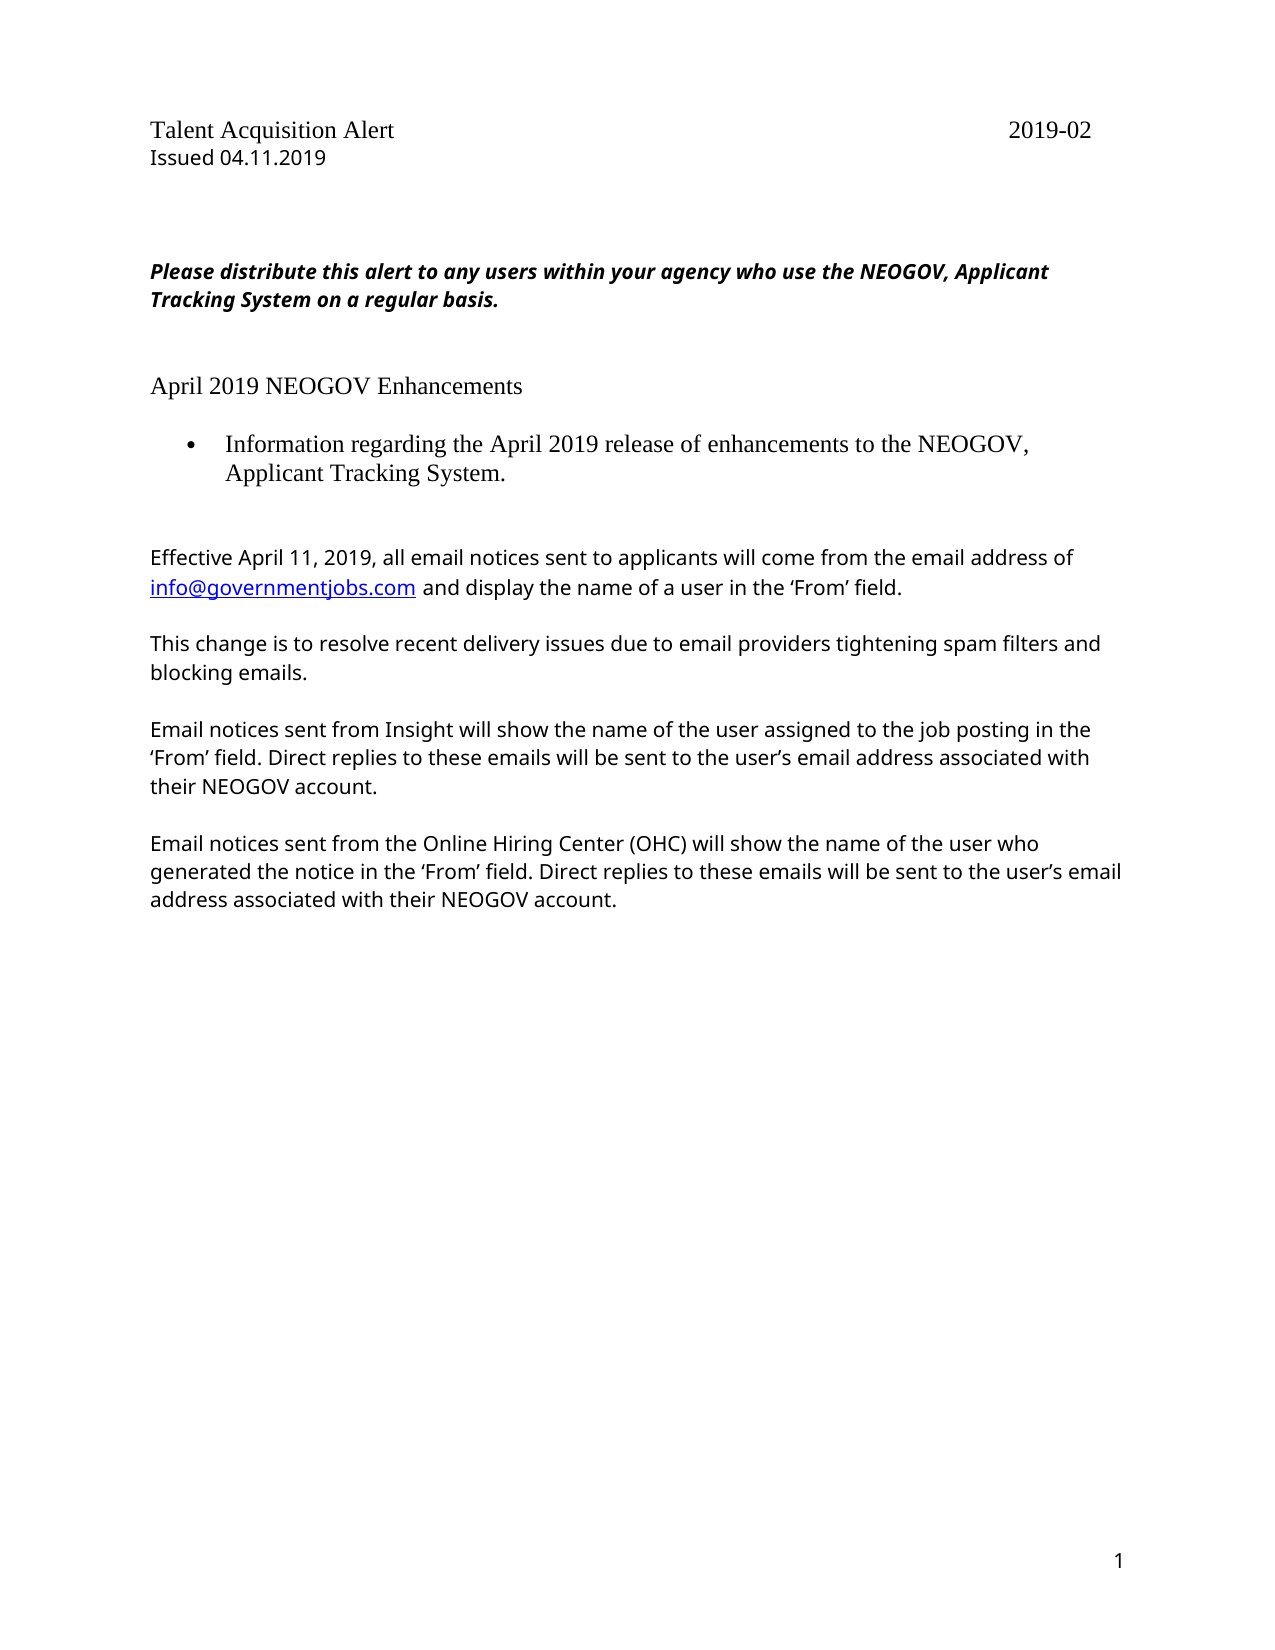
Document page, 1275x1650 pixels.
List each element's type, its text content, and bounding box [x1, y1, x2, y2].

text This change is to resolve recent delivery issues due to email providers tightening spam filters and blocking emails. [150, 629, 1125, 686]
text Email notices sent from Insight will show the name of the user assigned to the job posting in the ‘From’ field. Direct replies to these emails will be sent to the user’s email address associated with their NEOGOV account. [150, 715, 1125, 800]
text Email notices sent from the Online Hiring Center (OHC) will show the name of the user who generated the notice in the ‘From’ field. Direct replies to these emails will be sent to the user’s email address associated with their NEOGOV account. [150, 829, 1125, 914]
text Please distribute this alert to any users within your agency who use the NEOGOV, Applicant Tracking System on a regular basis. [150, 257, 1125, 314]
text Effective April 11, 2019, all email notices sent to applicants will come from the email address of info@governmentjobs.com and display the name of a user in the ‘From’ field. [150, 543, 1125, 601]
